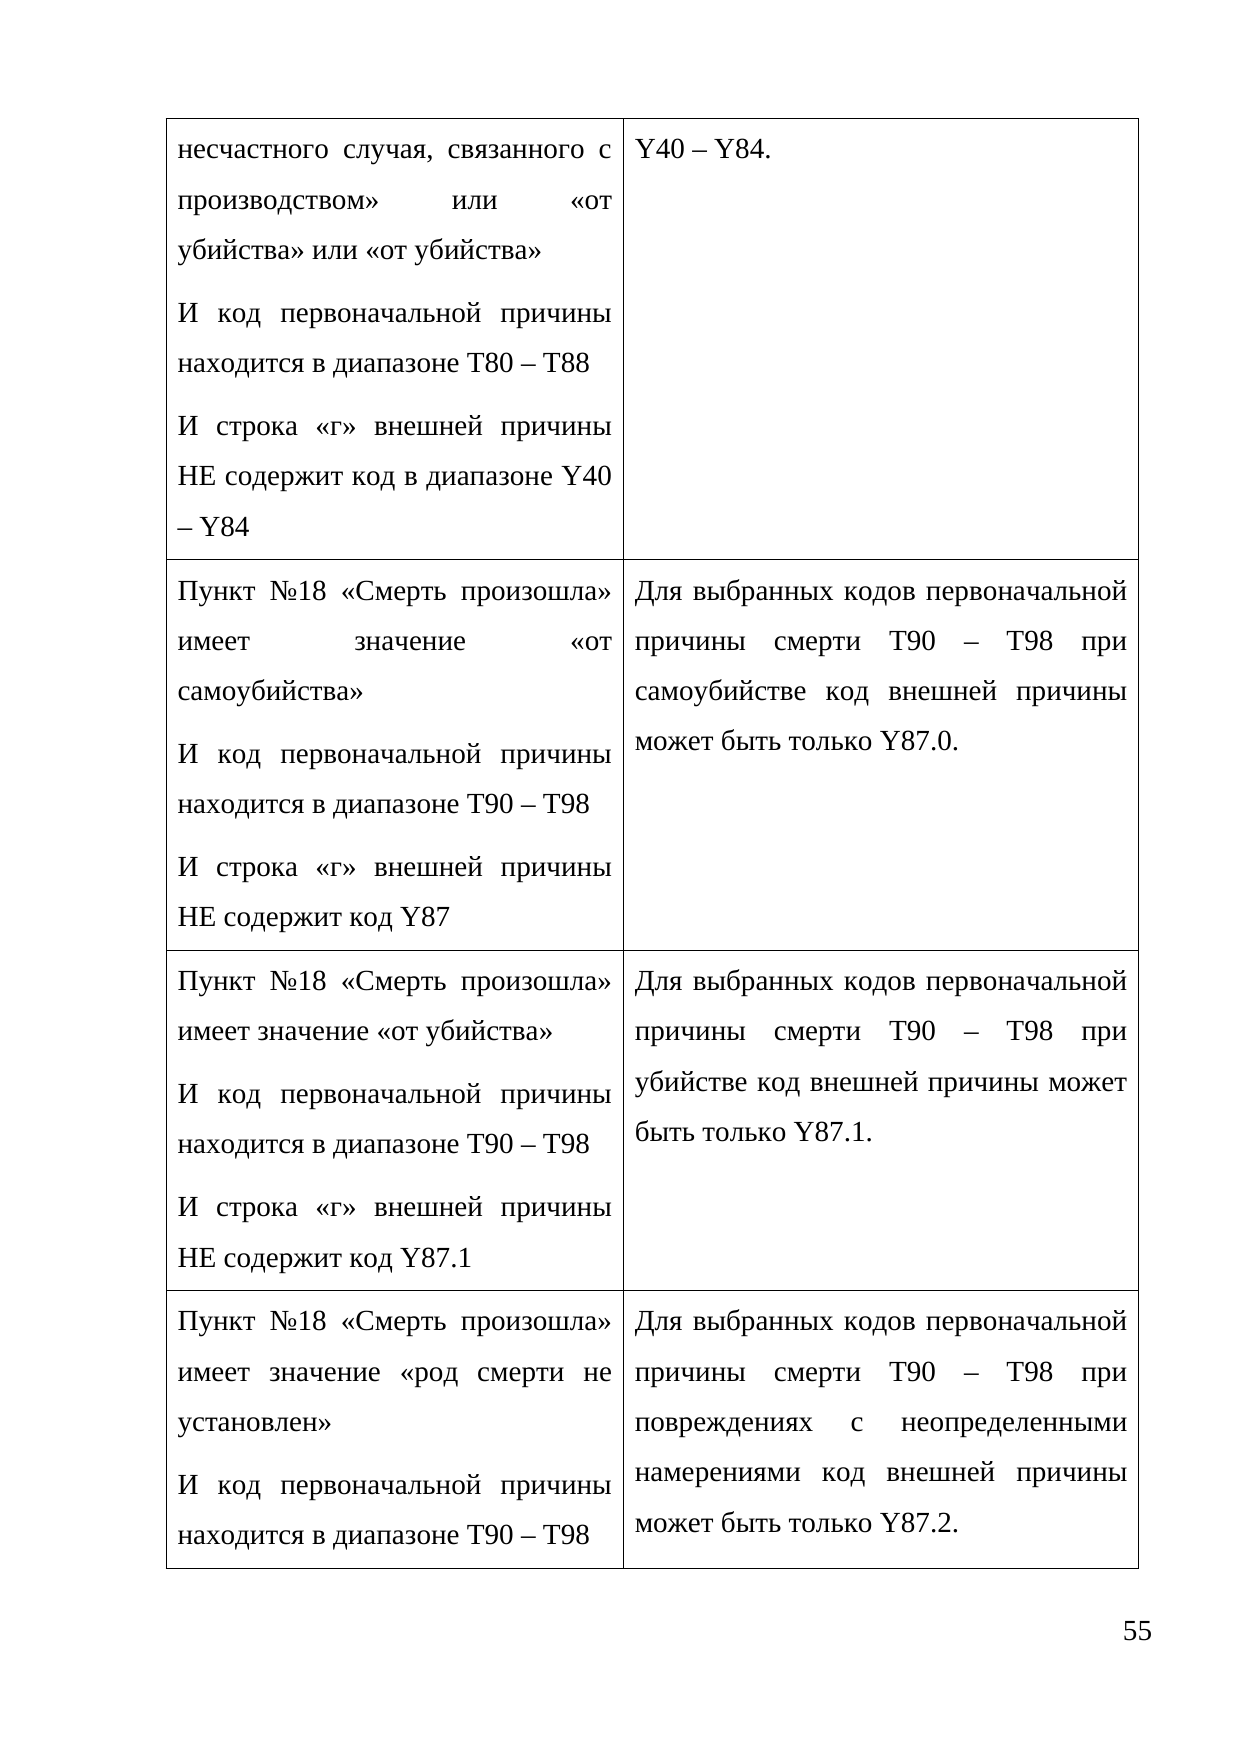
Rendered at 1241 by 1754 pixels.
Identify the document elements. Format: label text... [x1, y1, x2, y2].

table_cell Пункт №18 «Смерть произошла» имеет значение «от самоубийства» И код первоначальной причины находится в диапазоне T90 – T98 И строка «г» внешней причины НЕ содержит код Y87 [167, 560, 623, 950]
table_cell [624, 119, 1138, 559]
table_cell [167, 119, 623, 559]
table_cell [167, 1291, 623, 1567]
table_cell Для выбранных кодов первоначальной причины смерти T90 – T98 при убийстве код внешней причины может быть только Y87.1. [624, 951, 1138, 1290]
table_cell Пункт №18 «Смерть произошла» имеет значение «от убийства» И код первоначальной причины находится в диапазоне T90 – T98 И строка «г» внешней причины НЕ содержит код Y87.1 [167, 951, 623, 1290]
table_cell Для выбранных кодов первоначальной причины смерти T90 – T98 при самоубийстве код внешней причины может быть только Y87.0. [624, 560, 1138, 950]
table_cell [624, 1291, 1138, 1567]
